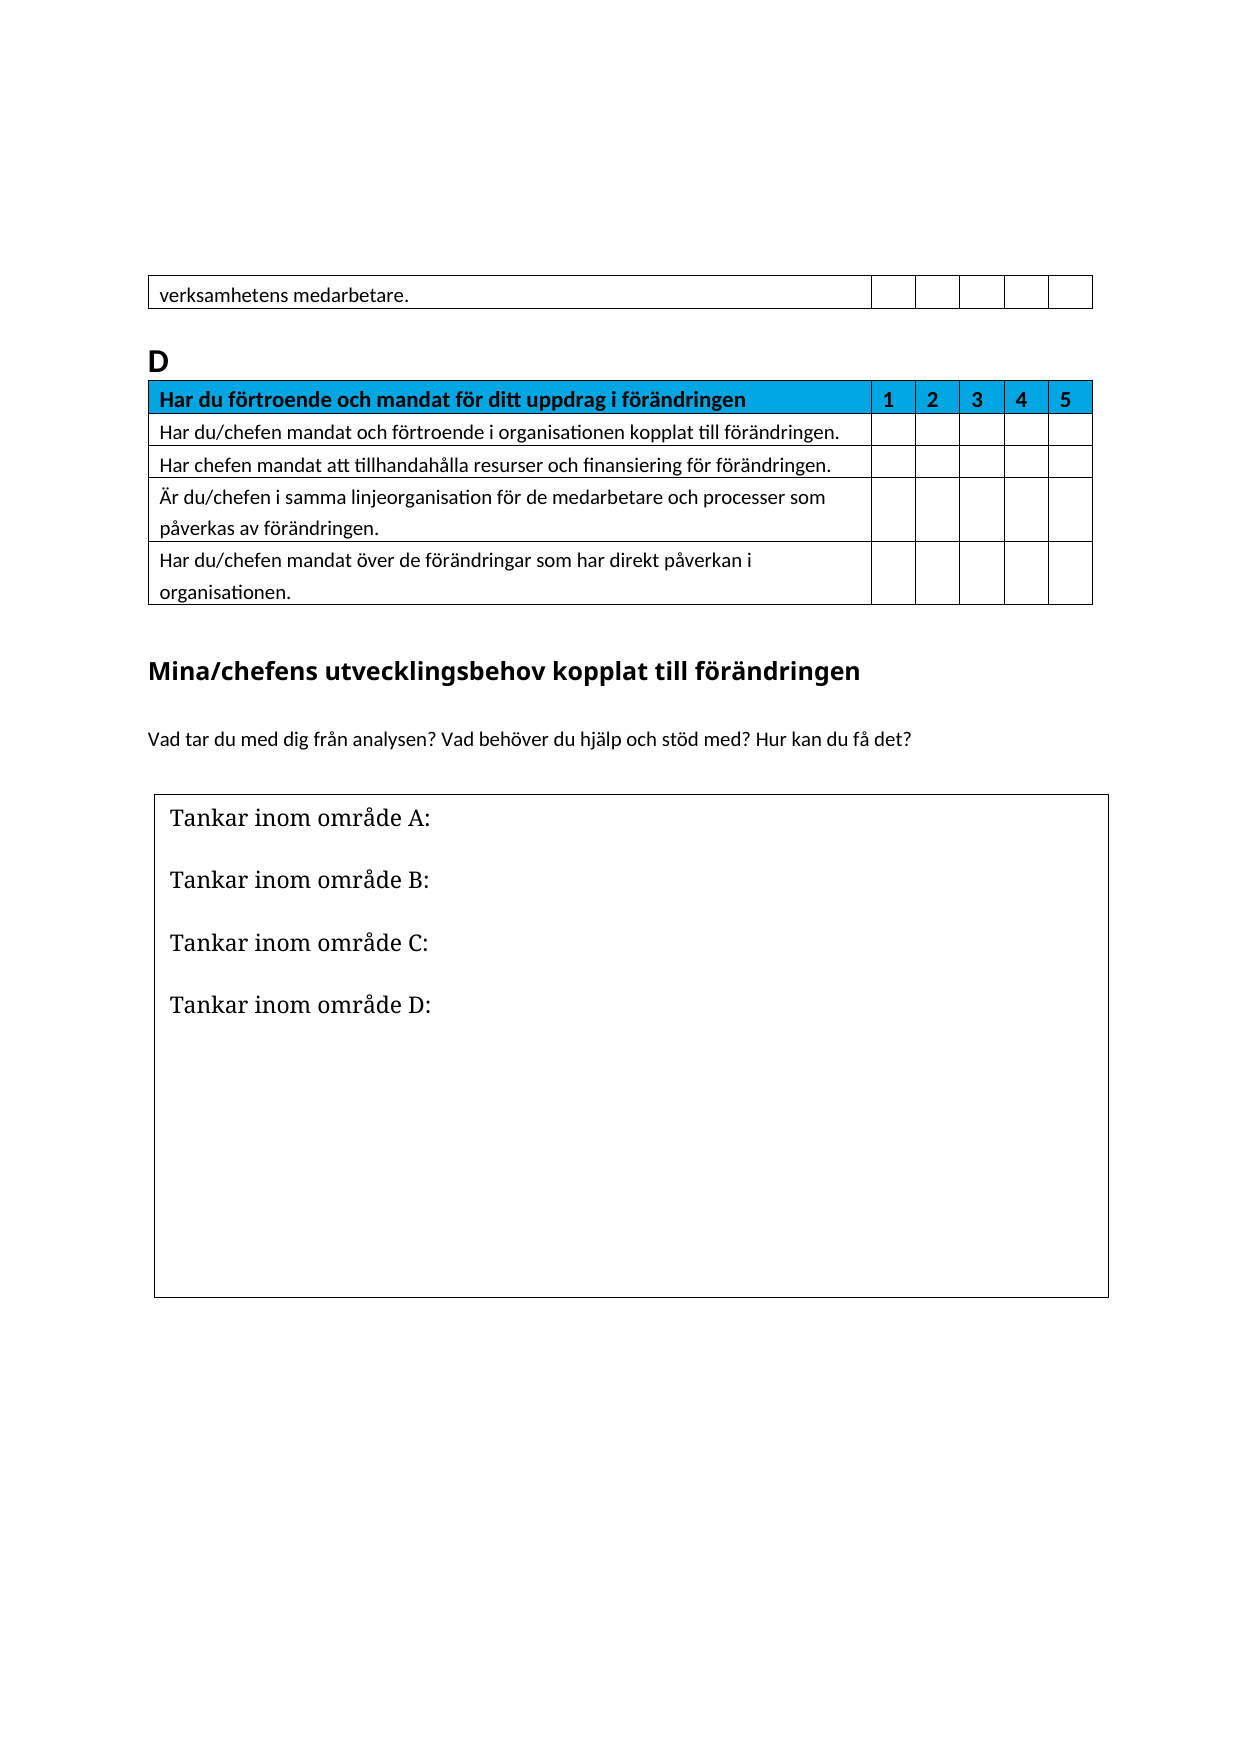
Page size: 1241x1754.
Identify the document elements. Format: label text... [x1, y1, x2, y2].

table_cell Har du/chefen mandat och förtroende i organisationen kopplat till förändringen. [149, 414, 871, 445]
table_cell [872, 478, 915, 541]
table_header 1 [872, 381, 915, 413]
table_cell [149, 276, 871, 307]
table_cell [1005, 446, 1048, 477]
table_cell [916, 276, 959, 307]
table_cell [960, 414, 1004, 445]
table_cell [916, 446, 959, 477]
table_cell [872, 276, 915, 307]
table_cell Är du/chefen i samma linjeorganisation för de medarbetare och processer som påverkas av förändringen. [149, 478, 871, 541]
table_cell [960, 478, 1004, 541]
table_cell [1049, 478, 1092, 541]
table_cell [1049, 414, 1092, 445]
table_header Har du förtroende och mandat för ditt uppdrag i förändringen [149, 381, 871, 413]
table_cell Har du/chefen mandat över de förändringar som har direkt påverkan i organisationen. [149, 542, 871, 604]
table_cell [872, 542, 915, 604]
table_cell [872, 446, 915, 477]
table_cell [1005, 414, 1048, 445]
table_cell [960, 276, 1004, 307]
table_header 3 [960, 381, 1004, 413]
table_cell [916, 414, 959, 445]
table_cell [1005, 478, 1048, 541]
table_cell [960, 446, 1004, 477]
text D [148, 340, 1122, 380]
table_cell [916, 478, 959, 541]
table_header 2 [916, 381, 959, 413]
table_cell [1049, 542, 1092, 604]
table_cell [1049, 276, 1092, 307]
table_cell Har chefen mandat att tillhandahålla resurser och finansiering för förändringen. [149, 446, 871, 477]
table_cell [1049, 446, 1092, 477]
subtitle Mina/chefens utvecklingsbehov kopplat till förändringen [148, 637, 1122, 691]
table_header 5 [1049, 381, 1092, 413]
table_cell [960, 542, 1004, 604]
table_cell [916, 542, 959, 604]
table_cell [1005, 276, 1048, 307]
text Vad tar du med dig från analysen? Vad behöver du hjälp och stöd med? Hur kan du få det? [148, 720, 1122, 751]
table_cell [872, 414, 915, 445]
table_cell [1005, 542, 1048, 604]
table_header 4 [1005, 381, 1048, 413]
